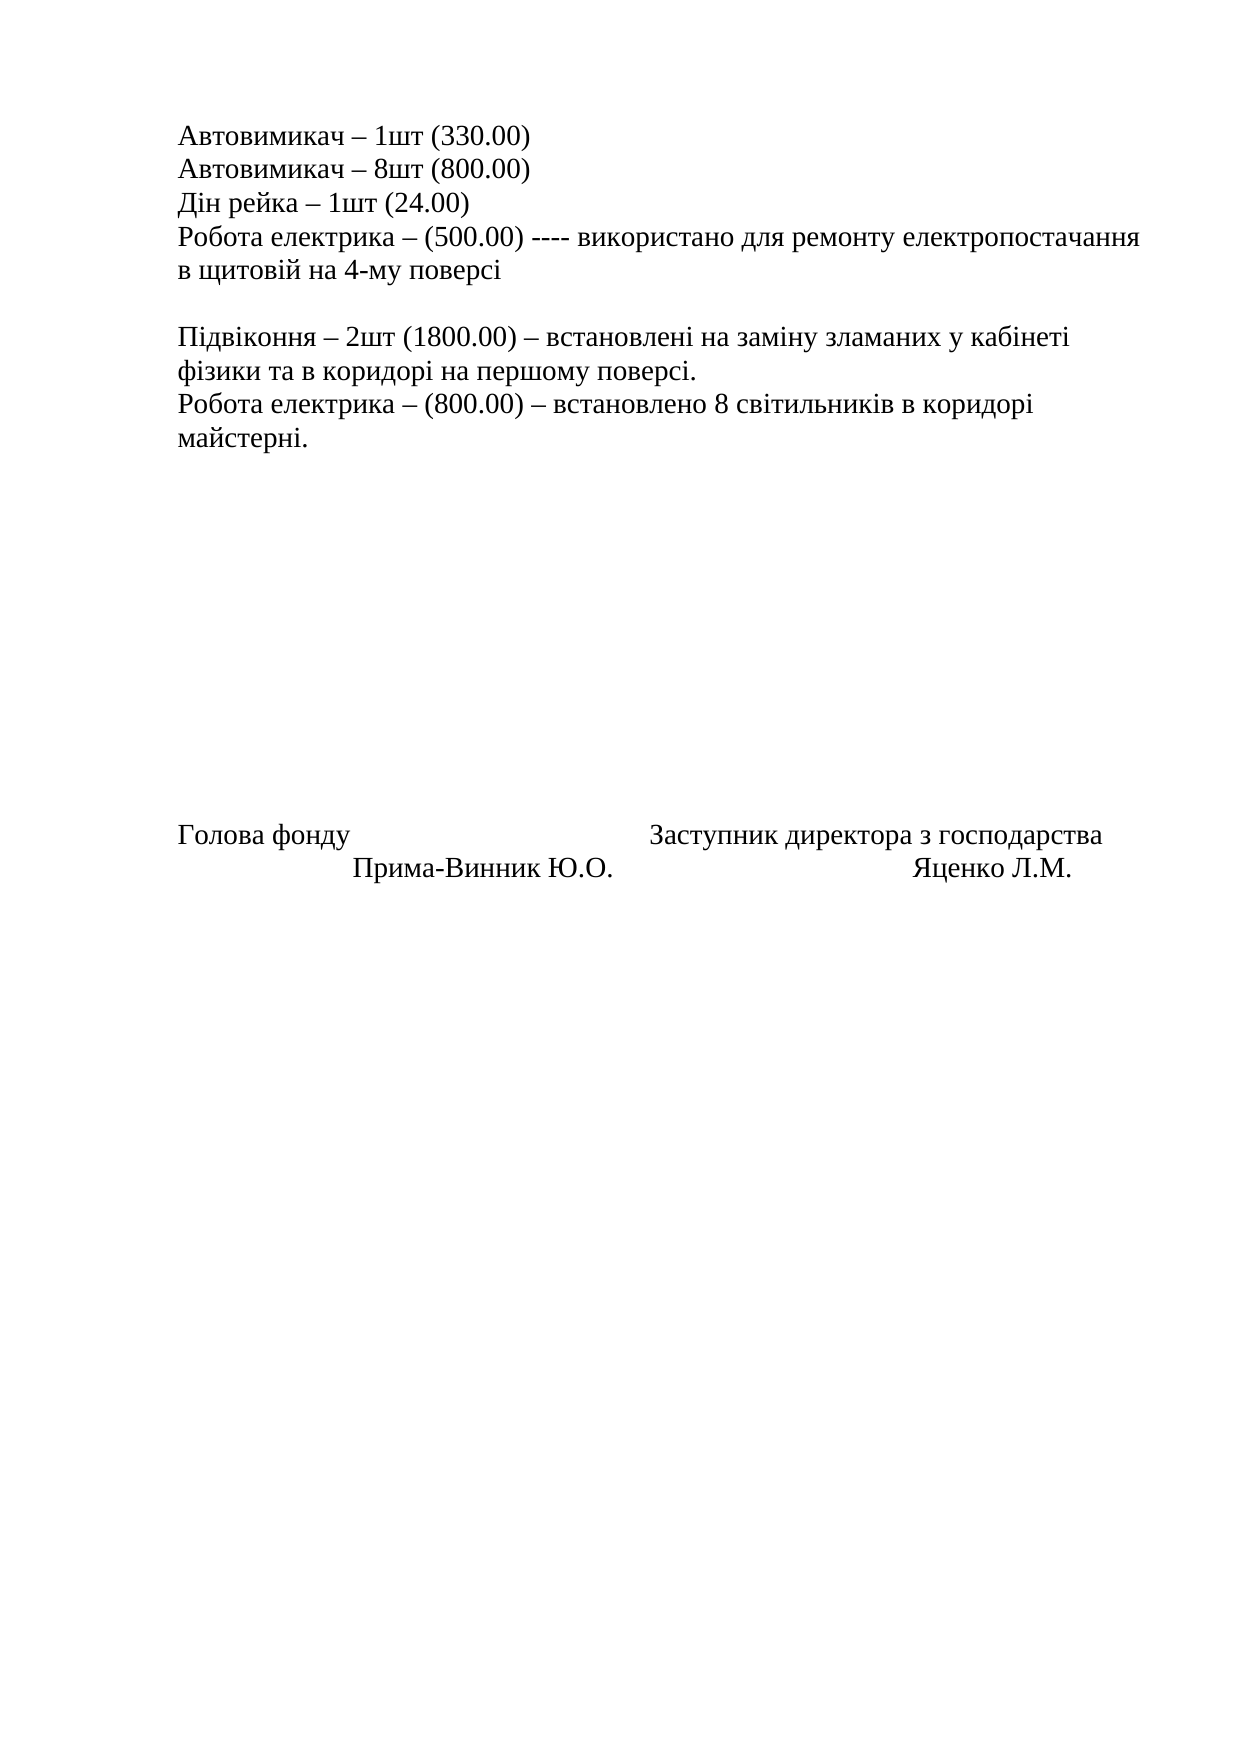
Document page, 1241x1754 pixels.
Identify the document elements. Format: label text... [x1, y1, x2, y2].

text Підвіконня – 2шт (1800.00) – встановлені на заміну зламаних у кабінеті фізики та в коридорі на першому поверсі. [177, 319, 1152, 386]
text Прима-Винник Ю.О. Яценко Л.М. [177, 851, 1152, 884]
text Дін рейка – 1шт (24.00) [177, 185, 1152, 219]
text Робота електрика – (500.00) ---- використано для ремонту електропостачання в щитовій на 4-му поверсі [177, 219, 1152, 286]
text Робота електрика – (800.00) – встановлено 8 світильників в коридорі майстерні. [177, 386, 1152, 453]
text Голова фонду Заступник директора з господарства [177, 817, 1152, 851]
text Автовимикач – 8шт (800.00) [177, 152, 1152, 185]
text Автовимикач – 1шт (330.00) [177, 118, 1152, 152]
